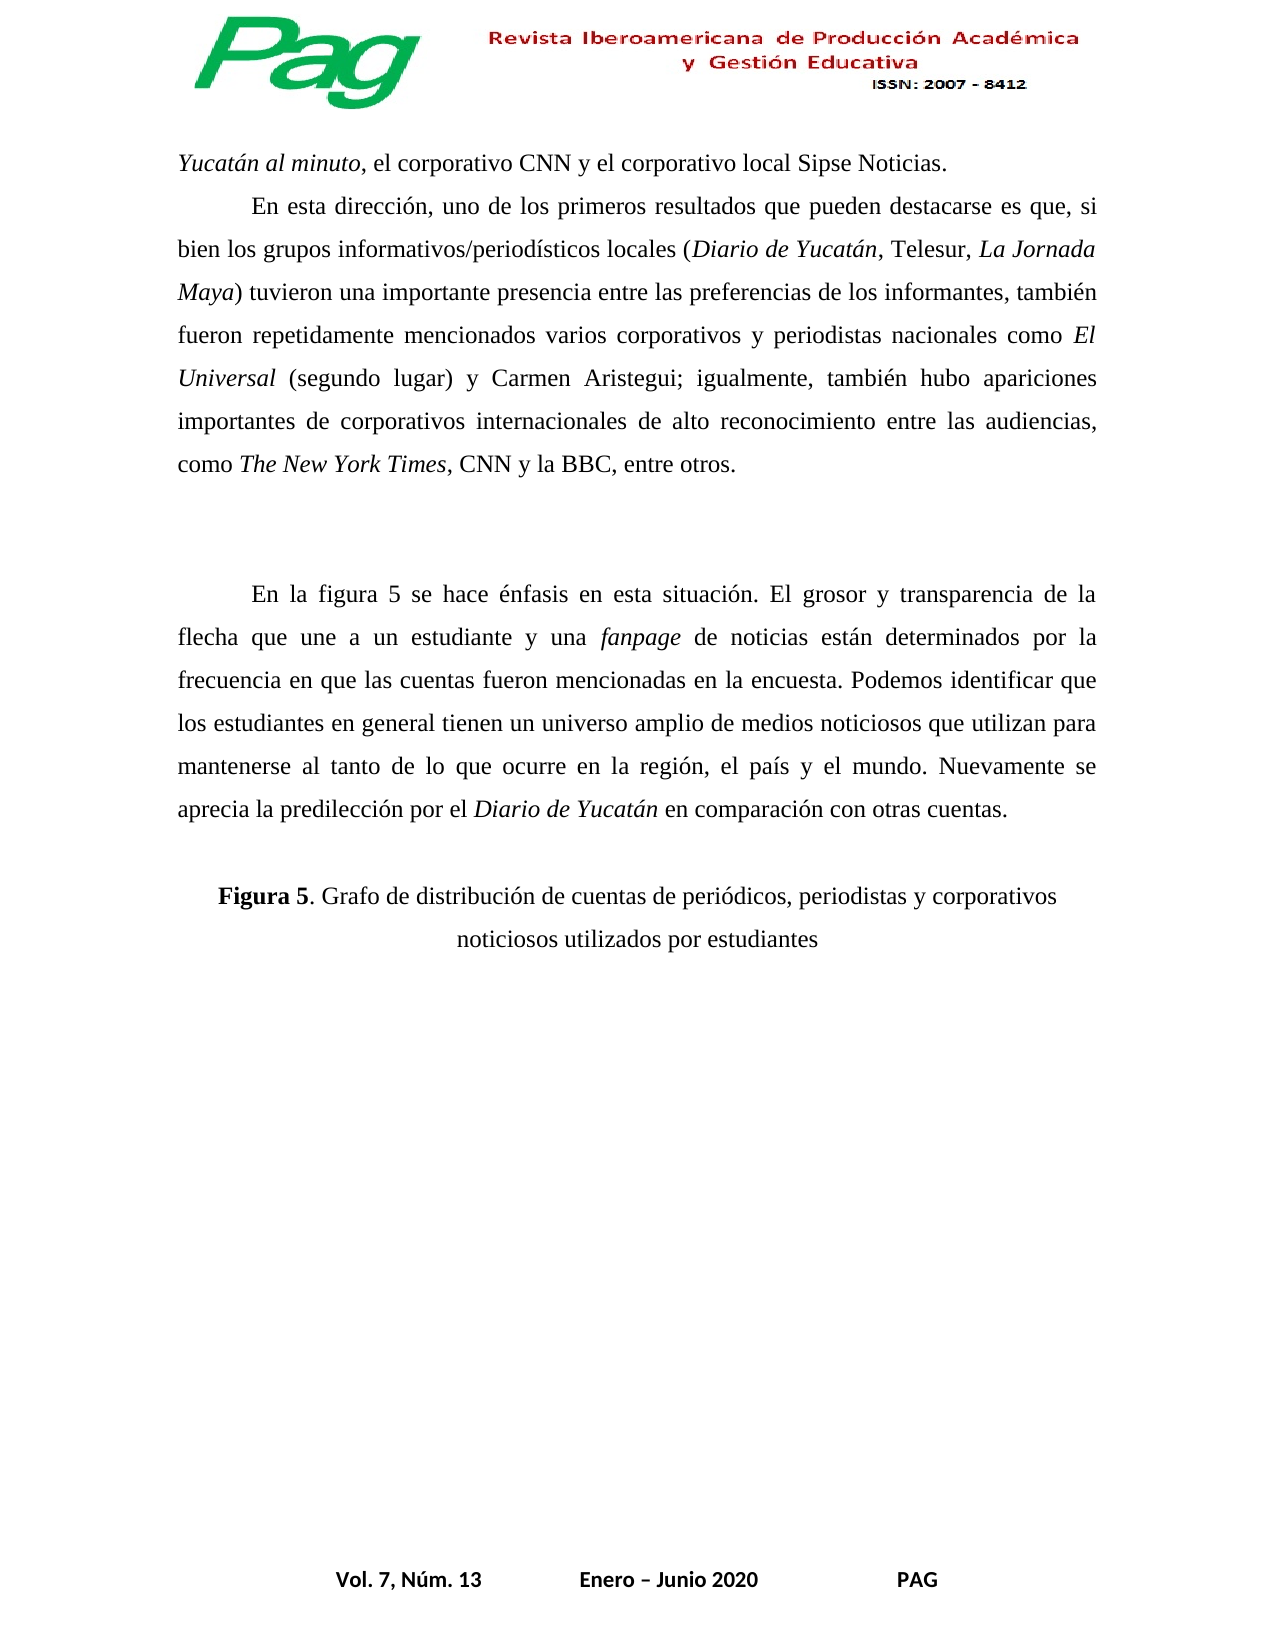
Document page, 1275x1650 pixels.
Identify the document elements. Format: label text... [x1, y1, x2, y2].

text En esta dirección, uno de los primeros resultados que pueden destacarse es que, si bien los grupos informativos/periodísticos locales (Diario de Yucatán, Telesur, La Jornada Maya) tuvieron una importante presencia entre las preferencias de los informantes, también fueron repetidamente mencionados varios corporativos y periodistas nacionales como El Universal (segundo lugar) y Carmen Aristegui; igualmente, también hubo apariciones importantes de corporativos internacionales de alto reconocimiento entre las audiencias, como The New York Times, CNN y la BBC, entre otros. [177, 191, 1098, 478]
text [177, 148, 1098, 176]
text Figura 5. Grafo de distribución de cuentas de periódicos, periodistas y corporativos noticiosos utilizados por estudiantes [177, 881, 1098, 953]
picture [194, 14, 1081, 110]
text En la figura 5 se hace énfasis en esta situación. El grosor y transparencia de la flecha que une a un estudiante y una fanpage de noticias están determinados por la frecuencia en que las cuentas fueron mencionadas en la encuesta. Podemos identificar que los estudiantes en general tienen un universo amplio de medios noticiosos que utilizan para mantenerse al tanto de lo que ocurre en la región, el país y el mundo. Nuevamente se aprecia la predilección por el Diario de Yucatán en comparación con otras cuentas. [177, 579, 1098, 823]
